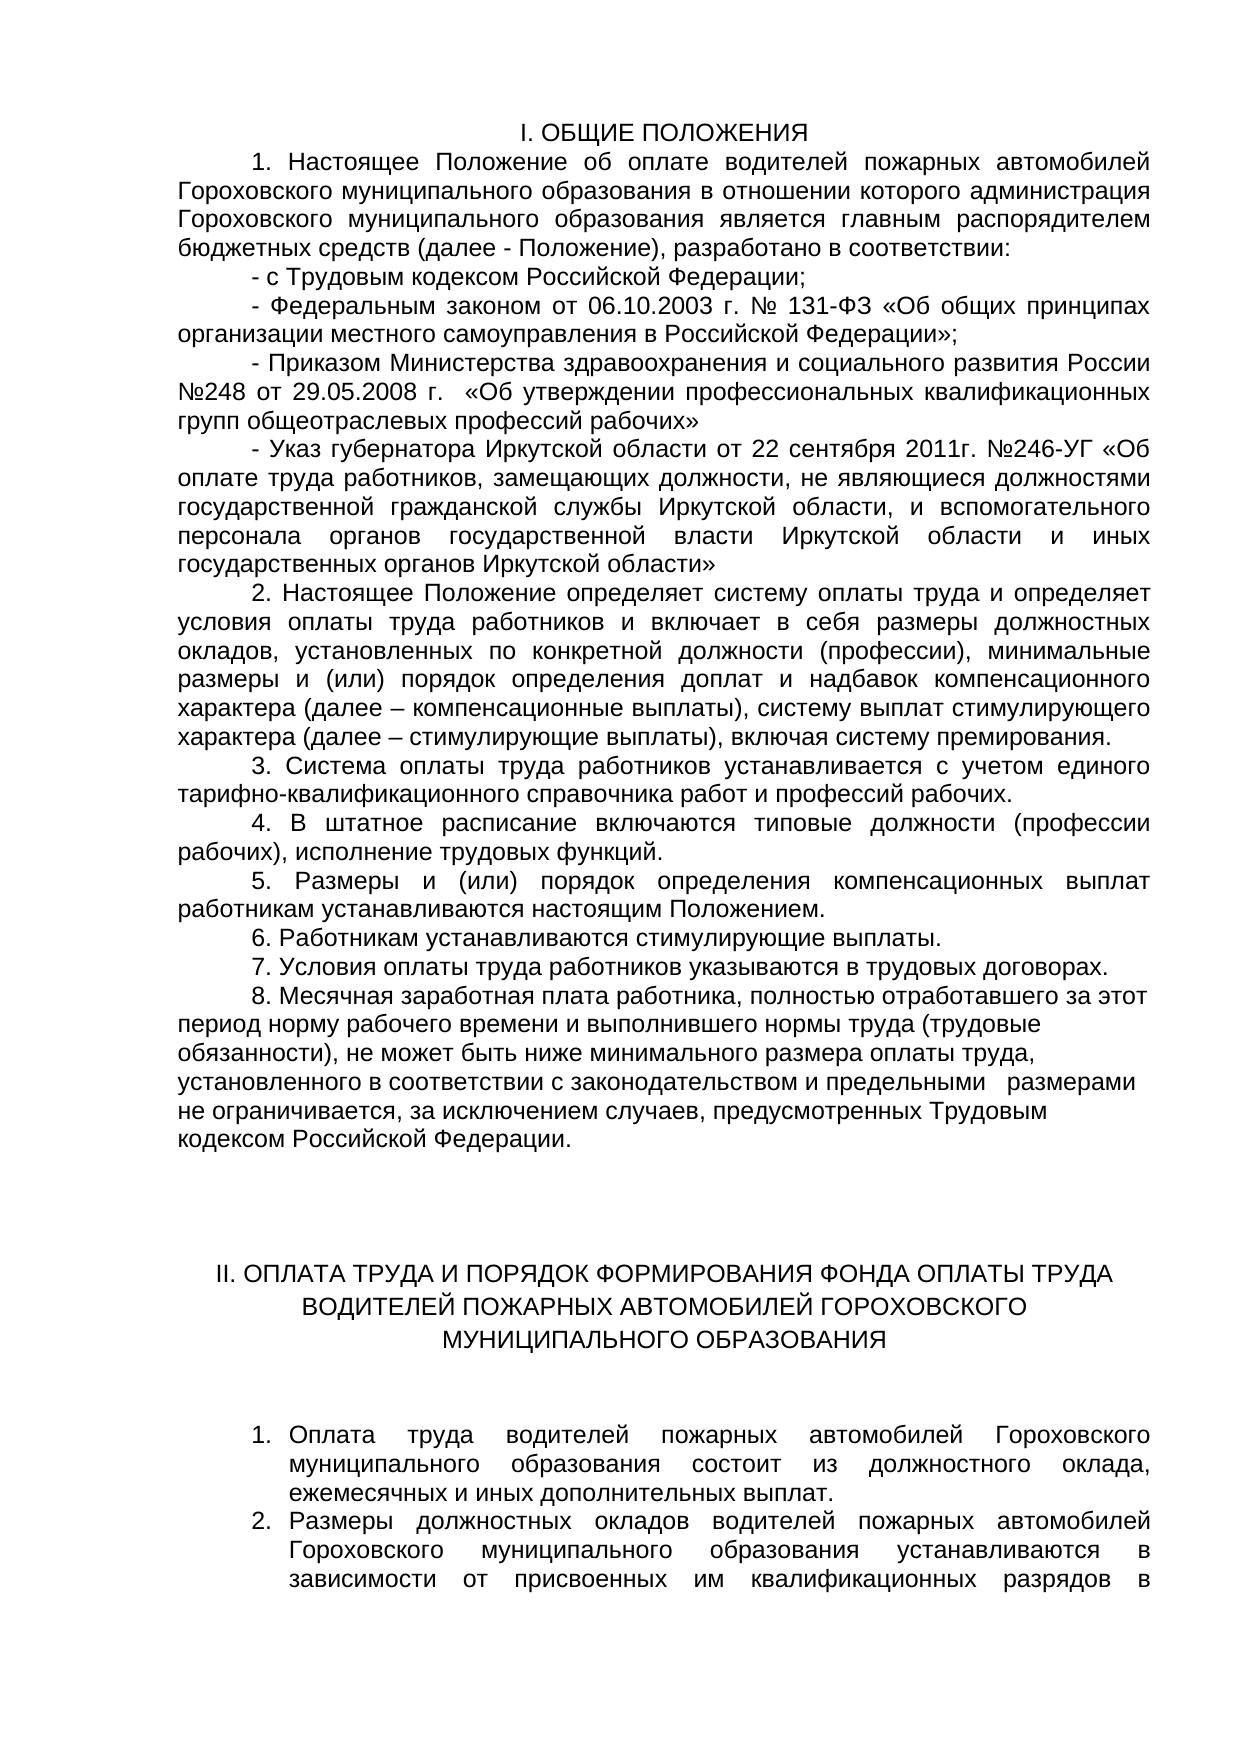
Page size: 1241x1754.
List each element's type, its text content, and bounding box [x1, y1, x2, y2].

text - с Трудовым кодексом Российской Федерации; [177, 262, 1152, 291]
list Оплата труда водителей пожарных автомобилей Гороховского муниципального образования состоит из должностного оклада, ежемесячных и иных дополнительных выплат. [251, 1420, 1152, 1506]
text 5. Размеры и (или) порядок определения компенсационных выплат работникам устанавливаются настоящим Положением. [177, 866, 1152, 923]
text 1. Настоящее Положение об оплате водителей пожарных автомобилей Гороховского муниципального образования в отношении которого администрация Гороховского муниципального образования является главным распорядителем бюджетных средств (далее - Положение), разработано в соответствии: [177, 147, 1152, 262]
text - Приказом Министерства здравоохранения и социального развития России №248 от 29.05.2008 г. «Об утверждении профессиональных квалификационных групп общеотраслевых профессий рабочих» [177, 348, 1152, 434]
text - Указ губернатора Иркутской области от 22 сентября 2011г. №246-УГ «Об оплате труда работников, замещающих должности, не являющиеся должностями государственной гражданской службы Иркутской области, и вспомогательного персонала органов государственной власти Иркутской области и иных государственных органов Иркутской области» [177, 434, 1152, 578]
text - Федеральным законом от 06.10.2003 г. № 131-ФЗ «Об общих принципах организации местного самоуправления в Российской Федерации»; [177, 291, 1152, 348]
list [251, 1506, 1152, 1592]
text I. ОБЩИЕ ПОЛОЖЕНИЯ [177, 118, 1152, 147]
text 8. Месячная заработная плата работника, полностью отработавшего за этот период норму рабочего времени и выполнившего нормы труда (трудовые обязанности), не может быть ниже минимального размера оплаты труда, установленного в соответствии с законодательством и предельными размерами не ограничивается, за исключением случаев, предусмотренных Трудовым кодексом Российской Федерации. [177, 981, 1152, 1153]
text 6. Работникам устанавливаются стимулирующие выплаты. [177, 923, 1152, 952]
text 3. Система оплаты труда работников устанавливается с учетом единого тарифно-квалификационного справочника работ и профессий рабочих. [177, 751, 1152, 808]
text II. ОПЛАТА ТРУДА И ПОРЯДОК ФОРМИРОВАНИЯ ФОНДА ОПЛАТЫ ТРУДА ВОДИТЕЛЕЙ ПОЖАРНЫХ АВТОМОБИЛЕЙ ГОРОХОВСКОГО МУНИЦИПАЛЬНОГО ОБРАЗОВАНИЯ [177, 1259, 1152, 1354]
text 2. Настоящее Положение определяет систему оплаты труда и определяет условия оплаты труда работников и включает в себя размеры должностных окладов, установленных по конкретной должности (профессии), минимальные размеры и (или) порядок определения доплат и надбавок компенсационного характера (далее – компенсационные выплаты), систему выплат стимулирующего характера (далее – стимулирующие выплаты), включая систему премирования. [177, 578, 1152, 751]
text 4. В штатное расписание включаются типовые должности (профессии рабочих), исполнение трудовых функций. [177, 808, 1152, 866]
text 7. Условия оплаты труда работников указываются в трудовых договорах. [177, 952, 1152, 981]
